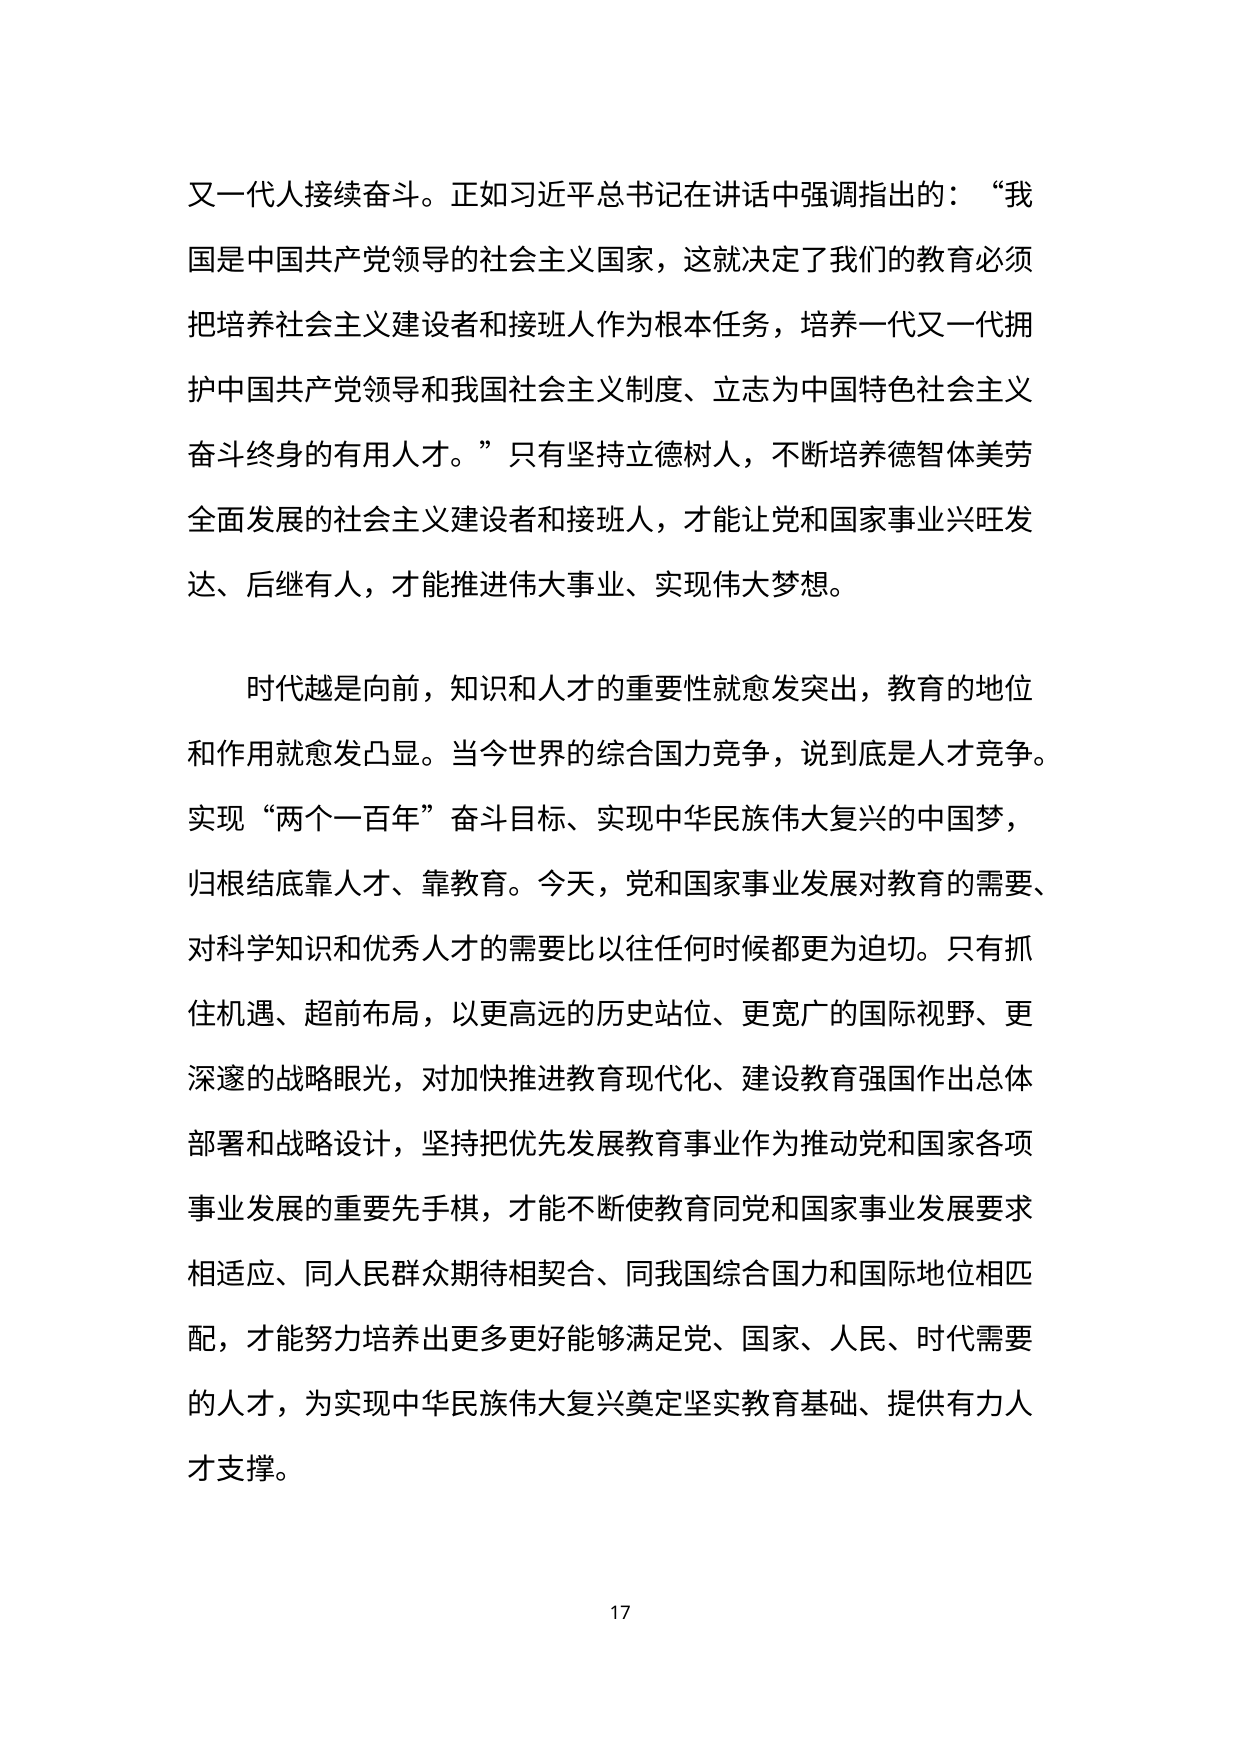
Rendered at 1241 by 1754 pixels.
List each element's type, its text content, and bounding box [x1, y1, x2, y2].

text 时代越是向前，知识和人才的重要性就愈发突出，教育的地位和作用就愈发凸显。当今世界的综合国力竞争，说到底是人才竞争。实现“两个一百年”奋斗目标、实现中华民族伟大复兴的中国梦，归根结底靠人才、靠教育。今天，党和国家事业发展对教育的需要、对科学知识和优秀人才的需要比以往任何时候都更为迫切。只有抓住机遇、超前布局，以更高远的历史站位、更宽广的国际视野、更深邃的战略眼光，对加快推进教育现代化、建设教育强国作出总体部署和战略设计，坚持把优先发展教育事业作为推动党和国家各项事业发展的重要先手棋，才能不断使教育同党和国家事业发展要求相适应、同人民群众期待相契合、同我国综合国力和国际地位相匹配，才能努力培养出更多更好能够满足党、国家、人民、时代需要的人才，为实现中华民族伟大复兴奠定坚实教育基础、提供有力人才支撑。 [187, 654, 1053, 1499]
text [187, 160, 1053, 615]
